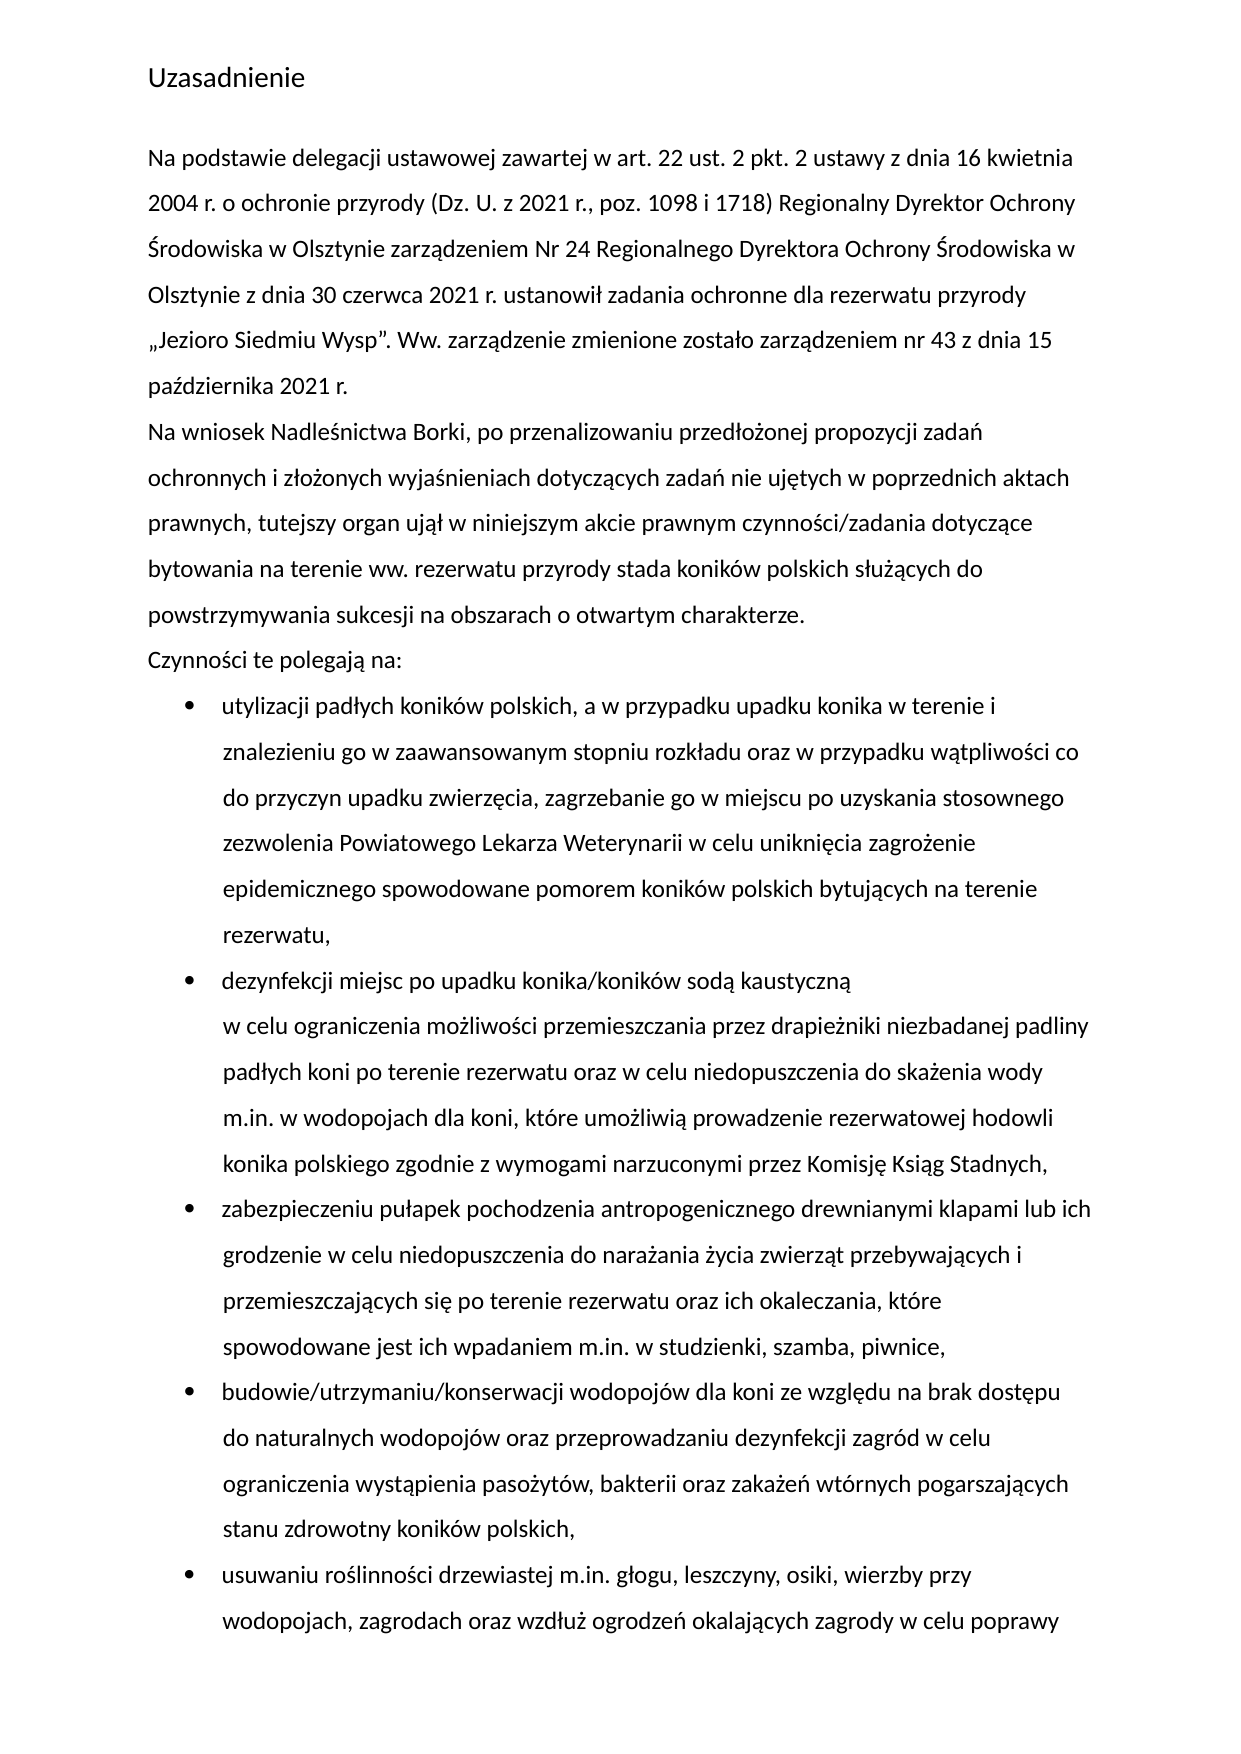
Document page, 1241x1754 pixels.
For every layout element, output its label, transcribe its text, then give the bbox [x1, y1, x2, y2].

list zabezpieczeniu pułapek pochodzenia antropogenicznego drewnianymi klapami lub ich grodzenie w celu niedopuszczenia do narażania życia zwierząt przebywających i przemieszczających się po terenie rezerwatu oraz ich okaleczania, które spowodowane jest ich wpadaniem m.in. w studzienki, szamba, piwnice, [185, 1193, 1093, 1361]
list budowie/utrzymaniu/konserwacji wodopojów dla koni ze względu na brak dostępu do naturalnych wodopojów oraz przeprowadzaniu dezynfekcji zagród w celu ograniczenia wystąpienia pasożytów, bakterii oraz zakażeń wtórnych pogarszających stanu zdrowotny koników polskich, [185, 1376, 1093, 1544]
list Czynności te polegają na: [148, 645, 1093, 675]
subtitle Uzasadnienie [148, 59, 1093, 95]
list Na podstawie delegacji ustawowej zawartej w art. 22 ust. 2 pkt. 2 ustawy z dnia 16 kwietnia 2004 r. o ochronie przyrody (Dz. U. z 2021 r., poz. 1098 i 1718) Regionalny Dyrektor Ochrony Środowiska w Olsztynie zarządzeniem Nr 24 Regionalnego Dyrektora Ochrony Środowiska w Olsztynie z dnia 30 czerwca 2021 r. ustanowił zadania ochronne dla rezerwatu przyrody „Jezioro Siedmiu Wysp”. Ww. zarządzenie zmienione zostało zarządzeniem nr 43 z dnia 15 października 2021 r. [148, 142, 1093, 401]
list utylizacji padłych koników polskich, a w przypadku upadku konika w terenie i znalezieniu go w zaawansowanym stopniu rozkładu oraz w przypadku wątpliwości co do przyczyn upadku zwierzęcia, zagrzebanie go w miejscu po uzyskania stosownego zezwolenia Powiatowego Lekarza Weterynarii w celu uniknięcia zagrożenie epidemicznego spowodowane pomorem koników polskich bytujących na terenie rezerwatu, [185, 690, 1093, 949]
list dezynfekcji miejsc po upadku konika/koników sodą kaustyczną w celu ograniczenia możliwości przemieszczania przez drapieżniki niezbadanej padliny padłych koni po terenie rezerwatu oraz w celu niedopuszczenia do skażenia wody m.in. w wodopojach dla koni, które umożliwią prowadzenie rezerwatowej hodowli konika polskiego zgodnie z wymogami narzuconymi przez Komisję Ksiąg Stadnych, [185, 965, 1093, 1178]
list Na wniosek Nadleśnictwa Borki, po przenalizowaniu przedłożonej propozycji zadań ochronnych i złożonych wyjaśnieniach dotyczących zadań nie ujętych w poprzednich aktach prawnych, tutejszy organ ujął w niniejszym akcie prawnym czynności/zadania dotyczące bytowania na terenie ww. rezerwatu przyrody stada koników polskich służących do powstrzymywania sukcesji na obszarach o otwartym charakterze. [148, 416, 1093, 629]
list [185, 1559, 1093, 1636]
